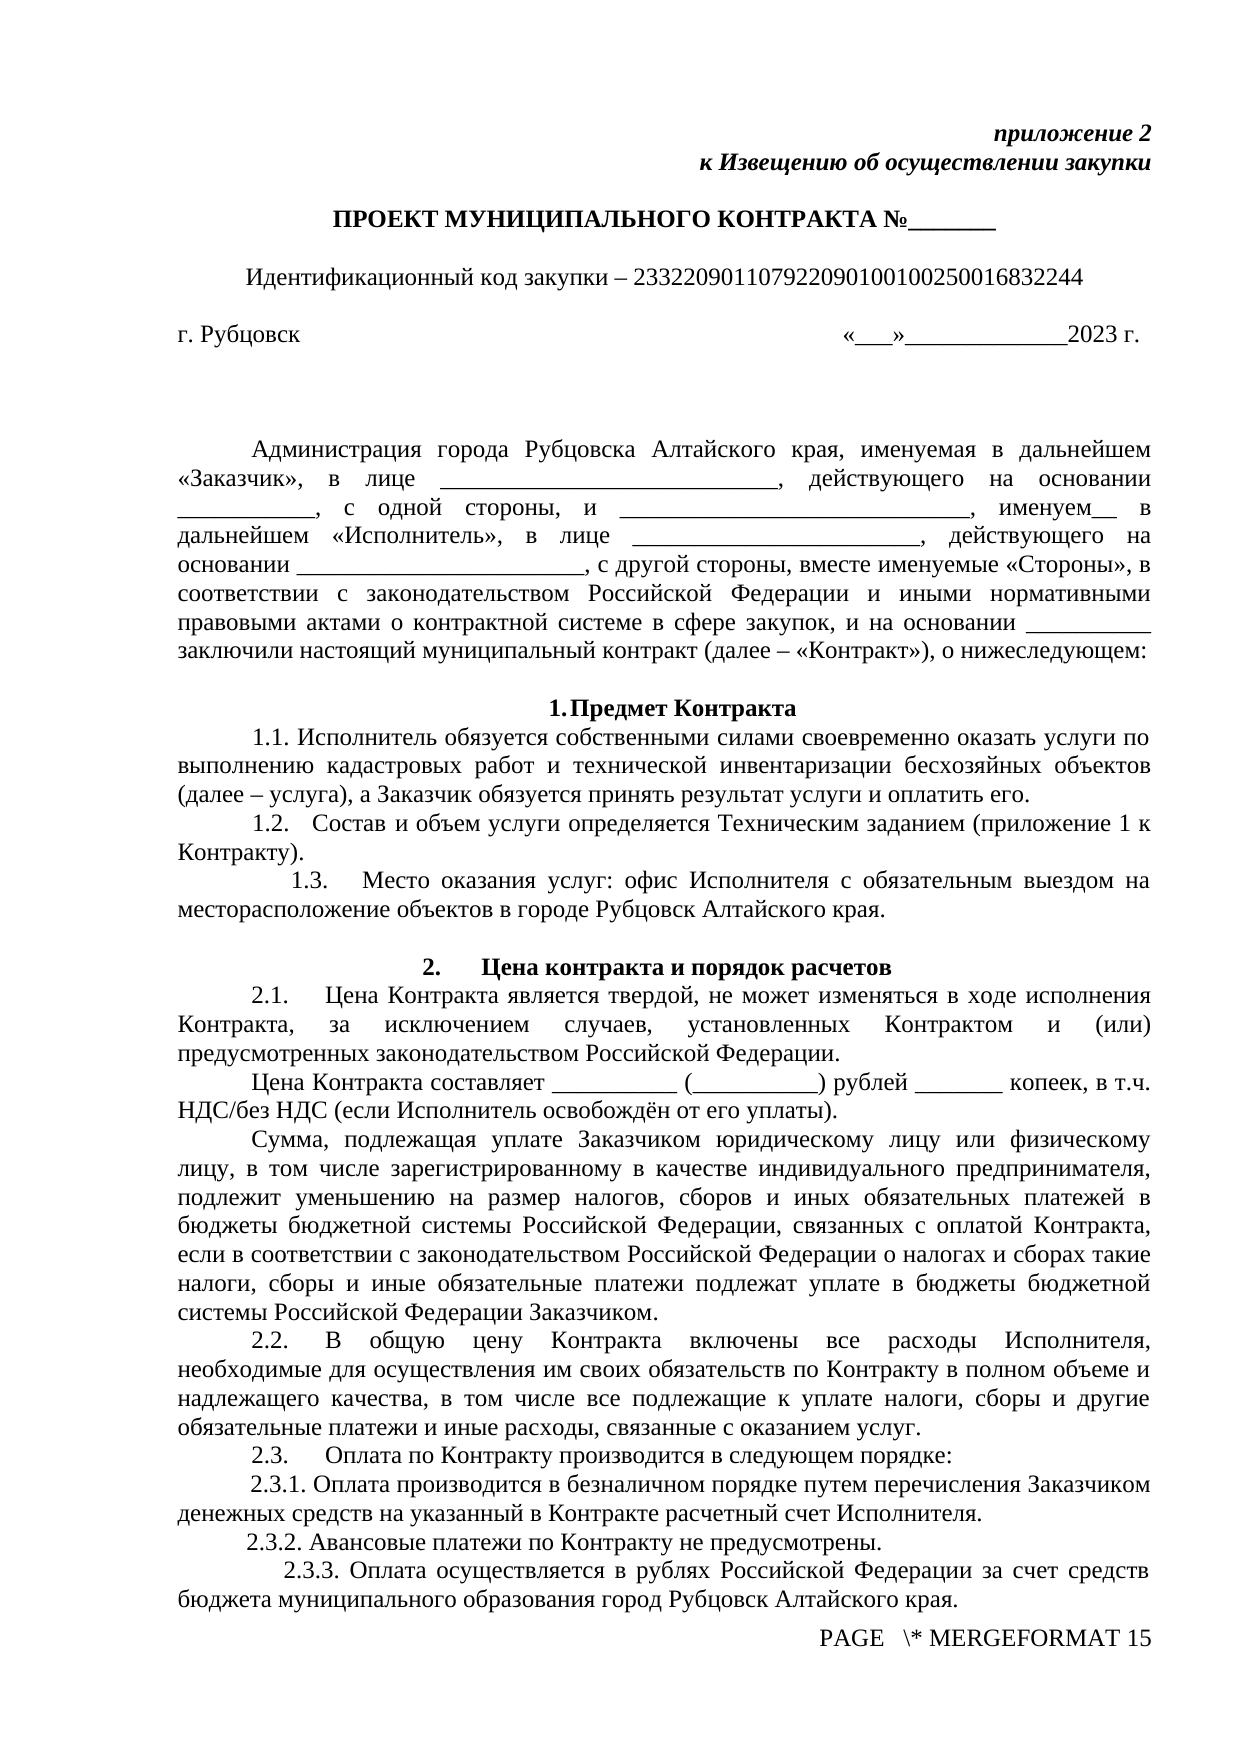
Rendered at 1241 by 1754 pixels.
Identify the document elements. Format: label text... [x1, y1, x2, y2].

list Цена Контракта является твердой, не может изменяться в ходе исполнения Контракта, за исключением случаев, установленных Контрактом и (или) предусмотренных законодательством Российской Федерации. [177, 981, 1152, 1067]
text приложение 2 [177, 118, 1152, 147]
text 1.2. Состав и объем услуги определяется Техническим заданием (приложение 1 к Контракту). [177, 808, 1152, 866]
text к Извещению об осуществлении закупки [177, 147, 1152, 176]
text 2.3.1. Оплата производится в безналичном порядке путем перечисления Заказчиком денежных средств на указанный в Контракте расчетный счет Исполнителя. [177, 1469, 1152, 1527]
text 2.3.3. Оплата осуществляется в рублях Российской Федерации за счет средств бюджета муниципального образования город Рубцовск Алтайского края. [177, 1556, 1152, 1613]
text г. Рубцовск «___»_____________2023 г. [177, 319, 1152, 377]
text Администрация города Рубцовска Алтайского края, именуемая в дальнейшем «Заказчик», в лице ___________________________, действующего на основании ___________, с одной стороны, и ____________________________, именуем__ в дальнейшем «Исполнитель», в лице _______________________, действующего на основании _______________________, с другой стороны, вместе именуемые «Стороны», в соответствии с законодательством Российской Федерации и иными нормативными правовыми актами о контрактной системе в сфере закупок, и на основании __________ заключили настоящий муниципальный контракт (далее – «Контракт»), о нижеследующем: [177, 434, 1152, 664]
text ПРОЕКТ МУНИЦИПАЛЬНОГО КонтрактА №_______ [177, 204, 1152, 233]
text 1.1. Исполнитель обязуется собственными силами своевременно оказать услуги по выполнению кадастровых работ и технической инвентаризации бесхозяйных объектов (далее – услуга), а Заказчик обязуется принять результат услуги и оплатить его. [177, 722, 1152, 808]
text Цена Контракта составляет __________ (__________) рублей _______ копеек, в т.ч. НДС/без НДС (если Исполнитель освобождён от его уплаты). [177, 1067, 1152, 1124]
list Оплата по Контракту производится в следующем порядке: [177, 1441, 1152, 1469]
text Сумма, подлежащая уплате Заказчиком юридическому лицу или физическому лицу, в том числе зарегистрированному в качестве индивидуального предпринимателя, подлежит уменьшению на размер налогов, сборов и иных обязательных платежей в бюджеты бюджетной системы Российской Федерации, связанных с оплатой Контракта, если в соответствии с законодательством Российской Федерации о налогах и сборах такие налоги, сборы и иные обязательные платежи подлежат уплате в бюджеты бюджетной системы Российской Федерации Заказчиком. [177, 1124, 1152, 1326]
text 2.3.2. Авансовые платежи по Контракту не предусмотрены. [177, 1527, 1152, 1556]
text Идентификационный код закупки – 233220901107922090100100250016832244 [177, 262, 1152, 291]
list В общую цену Контракта включены все расходы Исполнителя, необходимые для осуществления им своих обязательств по Контракту в полном объеме и надлежащего качества, в том числе все подлежащие к уплате налоги, сборы и другие обязательные платежи и иные расходы, связанные с оказанием услуг. [177, 1326, 1152, 1441]
list Цена контракта и порядок расчетов [162, 952, 1152, 981]
subtitle Предмет Контракта [193, 693, 1152, 722]
text 1.3. Место оказания услуг: офис Исполнителя с обязательным выездом на месторасположение объектов в городе Рубцовск Алтайского края. [177, 866, 1152, 923]
